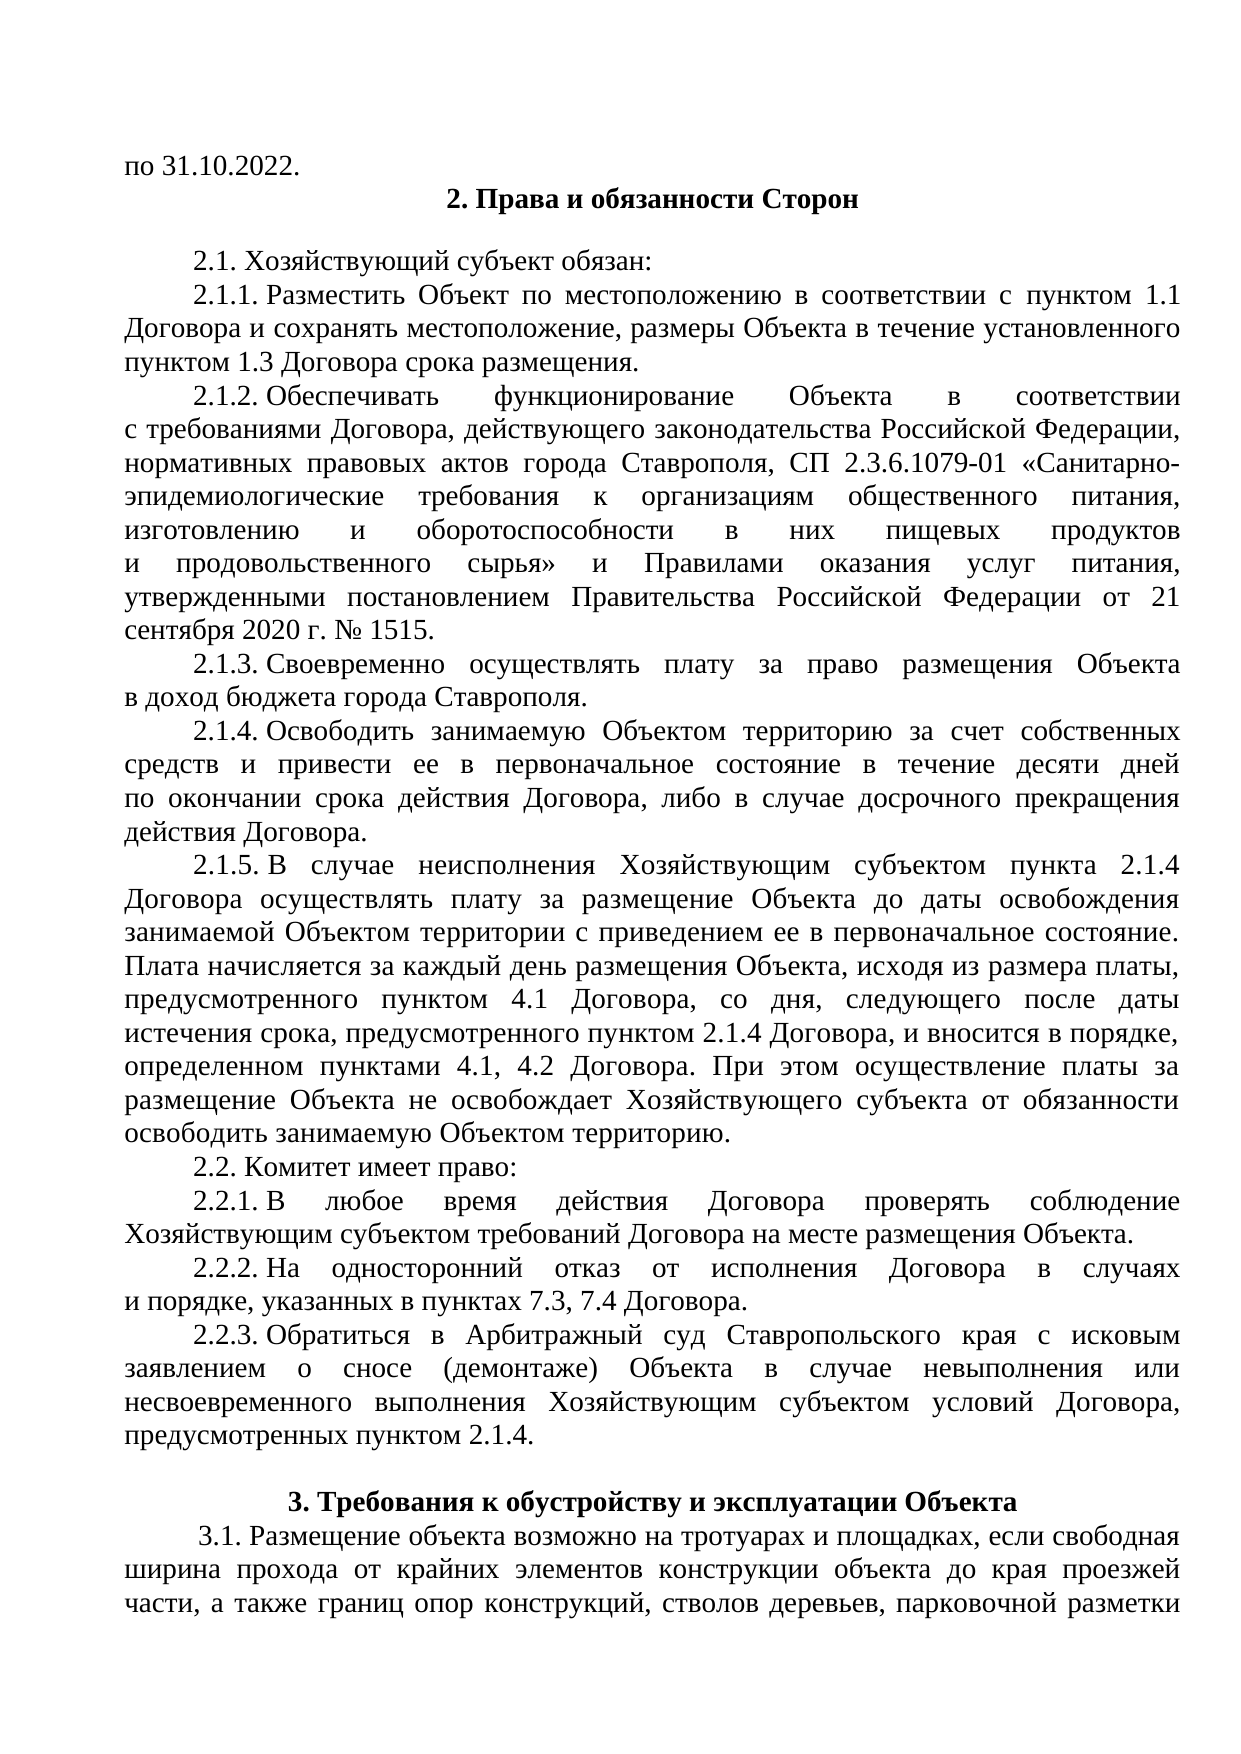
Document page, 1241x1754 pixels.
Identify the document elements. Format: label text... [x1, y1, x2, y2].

text 2.1.5. В случае неисполнения Хозяйствующим субъектом пункта 2.1.4 Договора осуществлять плату за размещение Объекта до даты освобождения занимаемой Объектом территории с приведением ее в первоначальное состояние. Плата начисляется за каждый день размещения Объекта, исходя из размера платы, предусмотренного пунктом 4.1 Договора, со дня, следующего после даты истечения срока, предусмотренного пунктом 2.1.4 Договора, и вносится в порядке, определенном пунктами 4.1, 4.2 Договора. При этом осуществление платы за размещение Объекта не освобождает Хозяйствующего субъекта от обязанности освободить занимаемую Объектом территорию. [124, 847, 1181, 1149]
text 2.1.1. Разместить Объект по местоположению в соответствии с пунктом 1.1 Договора и сохранять местоположение, размеры Объекта в течение установленного пунктом 1.3 Договора срока размещения. [124, 277, 1181, 378]
text 2.2.3. Обратиться в Арбитражный суд Ставропольского края с исковым заявлением о сносе (демонтаже) Объекта в случае невыполнения или несвоевременного выполнения Хозяйствующим субъектом условий Договора, предусмотренных пунктом 2.1.4. [124, 1317, 1181, 1451]
text 2. Права и обязанности Сторон [124, 181, 1181, 215]
text 2.2.2. На односторонний отказ от исполнения Договора в случаях и порядке, указанных в пунктах 7.3, 7.4 Договора. [124, 1250, 1181, 1317]
text 2.1. Хозяйствующий субъект обязан: [124, 243, 1181, 277]
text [124, 1518, 1181, 1619]
text 2.1.2. Обеспечивать функционирование Объекта в соответствии с требованиями Договора, действующего законодательства Российской Федерации, нормативных правовых актов города Ставрополя, СП 2.3.6.1079-01 «Санитарно-эпидемиологические требования к организациям общественного питания, изготовлению и оборотоспособности в них пищевых продуктов и продовольственного сырья» и Правилами оказания услуг питания, утвержденными постановлением Правительства Российской Федерации от 21 сентября 2020 г. № 1515. [124, 378, 1181, 646]
text 2.2. Комитет имеет право: [124, 1149, 1181, 1183]
text 3. Требования к обустройству и эксплуатации Объекта [124, 1484, 1181, 1518]
text 2.2.1. В любое время действия Договора проверять соблюдение Хозяйствующим субъектом требований Договора на месте размещения Объекта. [124, 1183, 1181, 1250]
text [124, 148, 1181, 181]
text 2.1.4. Освободить занимаемую Объектом территорию за счет собственных средств и привести ее в первоначальное состояние в течение десяти дней по окончании срока действия Договора, либо в случае досрочного прекращения действия Договора. [124, 713, 1181, 847]
text 2.1.3. Своевременно осуществлять плату за право размещения Объекта в доход бюджета города Ставрополя. [124, 646, 1181, 713]
